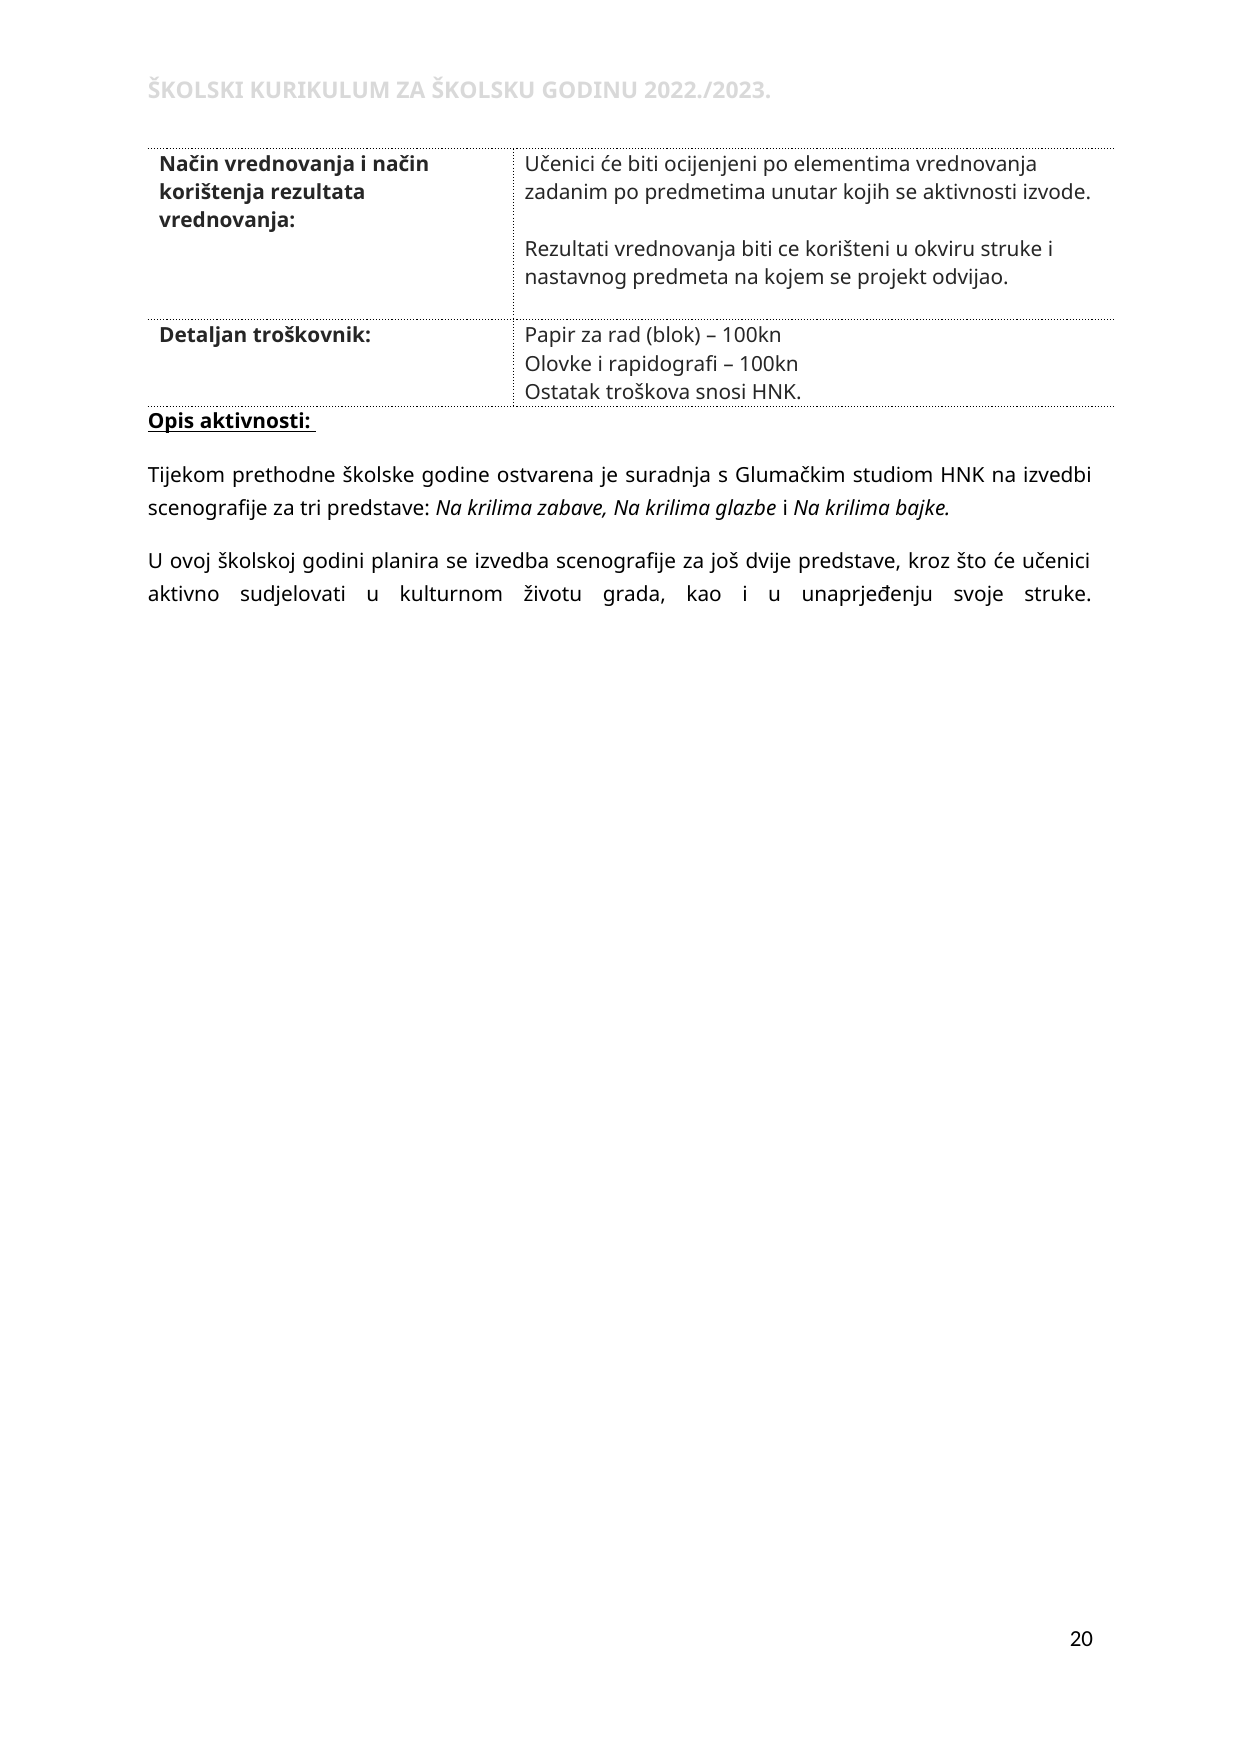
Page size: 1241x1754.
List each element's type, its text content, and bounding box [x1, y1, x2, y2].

text Opis aktivnosti: [148, 407, 1093, 435]
text U ovoj školskoj godini planira se izvedba scenografije za još dvije predstave, kroz što će učenici aktivno sudjelovati u kulturnom životu grada, kao i u unaprjeđenju svoje struke. [148, 546, 1093, 675]
table_cell Detaljan troškovnik: [148, 319, 513, 406]
table_cell Papir za rad (blok) – 100kn Olovke i rapidografi – 100kn Ostatak troškova snosi HNK. [513, 319, 1115, 406]
table_cell Način vrednovanja i način korištenja rezultata vrednovanja: [148, 148, 513, 319]
table_cell Učenici će biti ocijenjeni po elementima vrednovanja zadanim po predmetima unutar kojih se aktivnosti izvode. Rezultati vrednovanja biti ce korišteni u okviru struke i nastavnog predmeta na kojem se projekt odvijao. [513, 148, 1115, 319]
text Tijekom prethodne školske godine ostvarena je suradnja s Glumačkim studiom HNK na izvedbi scenografije za tri predstave: Na krilima zabave, Na krilima glazbe i Na krilima bajke. [148, 460, 1093, 521]
